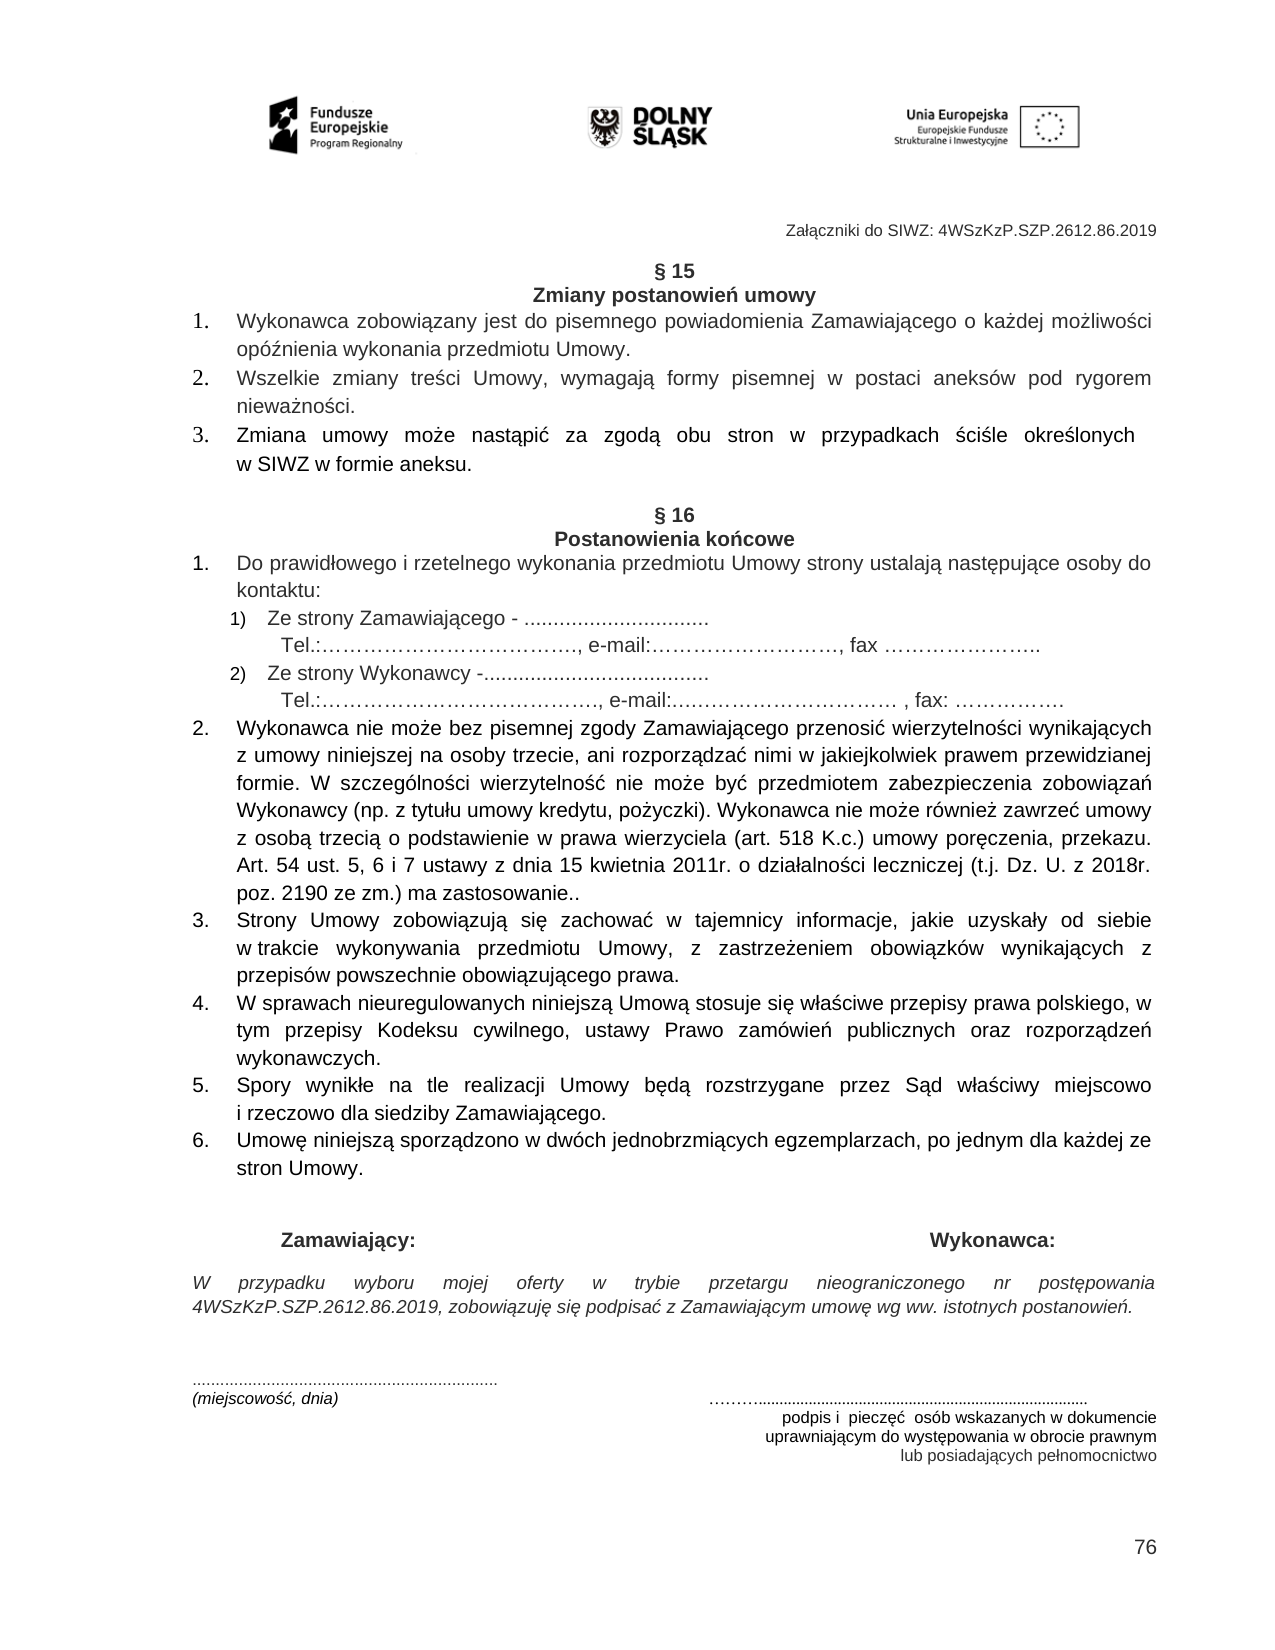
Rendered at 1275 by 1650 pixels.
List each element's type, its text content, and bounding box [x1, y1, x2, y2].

text W przypadku wyboru mojej oferty w trybie przetargu nieograniczonego nr postępowania 4WSzKzP.SZP.2612.86.2019, zobowiązuję się podpisać z Zamawiającym umowę wg ww. istotnych postanowień. [192, 1272, 1157, 1318]
text uprawniającym do występowania w obrocie prawnym [192, 1427, 1157, 1446]
picture [214, 44, 1135, 203]
list Zmiana umowy może nastąpić za zgodą obu stron w przypadkach ściśle określonych w SIWZ w formie aneksu. [192, 421, 1153, 475]
list Wszelkie zmiany treści Umowy, wymagają formy pisemnej w postaci aneksów pod rygorem nieważności. [192, 364, 1153, 418]
list Ze strony Zamawiającego - [229, 606, 1157, 630]
list Wykonawca nie może bez pisemnej zgody Zamawiającego przenosić wierzytelności wynikających z umowy niniejszej na osoby trzecie, ani rozporządzać nimi w jakiejkolwiek prawem przewidzianej formie. W szczególności wierzytelność nie może być przedmiotem zabezpieczenia zobowiązań Wykonawcy (np. z tytułu umowy kredytu, pożyczki). Wykonawca nie może również zawrzeć umowy z osobą trzecią o podstawienie w prawa wierzyciela (art. 518 K.c.) umowy poręczenia, przekazu. Art. 54 ust. 5, 6 i 7 ustawy z dnia 15 kwietnia 2011r. o działalności leczniczej (t.j. Dz. U. z 2018r. poz. 2190 ze zm.) ma zastosowanie.. [192, 716, 1153, 905]
text podpis i pieczęć osób wskazanych w dokumencie [192, 1408, 1157, 1427]
text (miejscowość, dnia) ………............................................................................... [192, 1388, 1157, 1408]
list Ze strony Wykonawcy - [229, 661, 1157, 685]
list Wykonawca zobowiązany jest do pisemnego powiadomienia Zamawiającego o każdej możliwości opóźnienia wykonania przedmiotu Umowy. [192, 307, 1153, 361]
text Tel.:………………………………., e-mail:………………………, fax ………………….. [281, 633, 1157, 657]
list W sprawach nieuregulowanych niniejszą Umową stosuje się właściwe przepisy prawa polskiego, w tym przepisy Kodeksu cywilnego, ustawy Prawo zamówień publicznych oraz rozporządzeń wykonawczych. [192, 991, 1153, 1070]
list Do prawidłowego i rzetelnego wykonania przedmiotu Umowy strony ustalają następujące osoby do kontaktu: [192, 551, 1153, 602]
list Spory wynikłe na tle realizacji Umowy będą rozstrzygane przez Sąd właściwy miejscowo i rzeczowo dla siedziby Zamawiającego. [192, 1073, 1153, 1125]
text lub posiadających pełnomocnictwo [192, 1446, 1157, 1465]
text .................................................................. [192, 1369, 1157, 1388]
list Strony Umowy zobowiązują się zachować w tajemnicy informacje, jakie uzyskały od siebie w trakcie wykonywania przedmiotu Umowy, z zastrzeżeniem obowiązków wynikających z przepisów powszechnie obowiązującego prawa. [192, 908, 1153, 987]
text Postanowienia końcowe [192, 527, 1157, 551]
text § 15 [192, 259, 1157, 283]
text Zamawiający: Wykonawca: [192, 1227, 1157, 1251]
text § 16 [192, 503, 1157, 527]
list Umowę niniejszą sporządzono w dwóch jednobrzmiących egzemplarzach, po jednym dla każdej ze stron Umowy. [192, 1128, 1153, 1180]
text Zmiany postanowień umowy [192, 283, 1157, 307]
text Tel.:…………………………………., e-mail: ……………………… , fax: ……………. [281, 688, 1157, 712]
